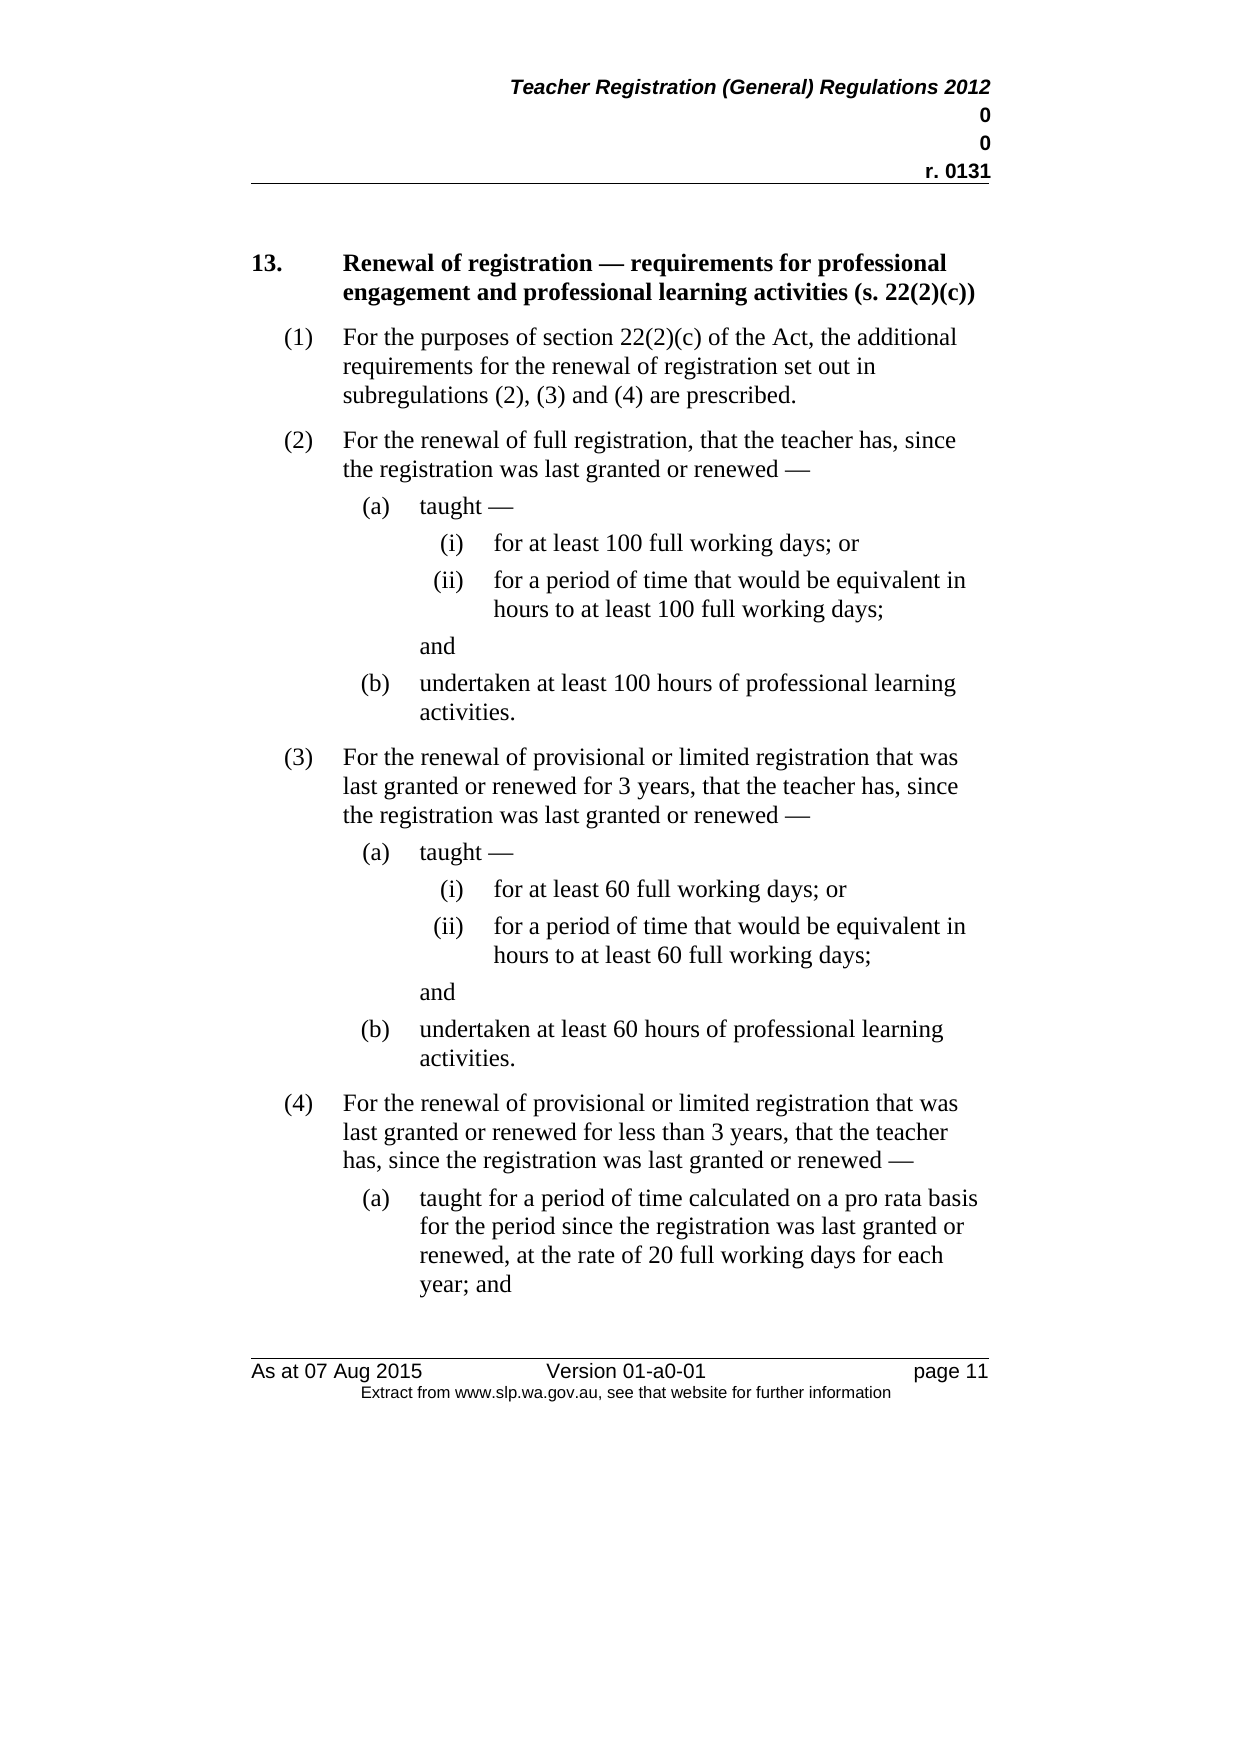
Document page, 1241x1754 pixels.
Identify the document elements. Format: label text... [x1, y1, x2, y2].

text (4) For the renewal of provisional or limited registration that was last granted or renewed for less than 3 years, that the teacher has, since the registration was last granted or renewed — [251, 1088, 989, 1174]
text (ii) for a period of time that would be equivalent in hours to at least 100 full working days; [251, 565, 989, 623]
text and [251, 631, 989, 660]
text (b) undertaken at least 60 hours of professional learning activities. [251, 1014, 989, 1071]
text and [251, 977, 989, 1006]
text (a) taught for a period of time calculated on a pro rata basis for the period since the registration was last granted or renewed, at the rate of 20 full working days for each year; and [251, 1183, 989, 1298]
text (a) taught — [251, 491, 989, 520]
text (i) for at least 100 full working days; or [251, 528, 989, 557]
text (2) For the renewal of full registration, that the teacher has, since the registration was last granted or renewed — [251, 425, 989, 483]
text (b) undertaken at least 100 hours of professional learning activities. [251, 668, 989, 726]
text (1) For the purposes of section 22(2)(c) of the Act, the additional requirements for the renewal of registration set out in subregulations (2), (3) and (4) are prescribed. [251, 322, 989, 408]
text (3) For the renewal of provisional or limited registration that was last granted or renewed for 3 years, that the teacher has, since the registration was last granted or renewed — [251, 742, 989, 828]
text (a) taught — [251, 837, 989, 866]
subtitle 13. Renewal of registration — requirements for professional engagement and professional learning activities (s. 22(2)(c)) [251, 248, 989, 306]
text (i) for at least 60 full working days; or [251, 874, 989, 903]
text (ii) for a period of time that would be equivalent in hours to at least 60 full working days; [251, 911, 989, 968]
